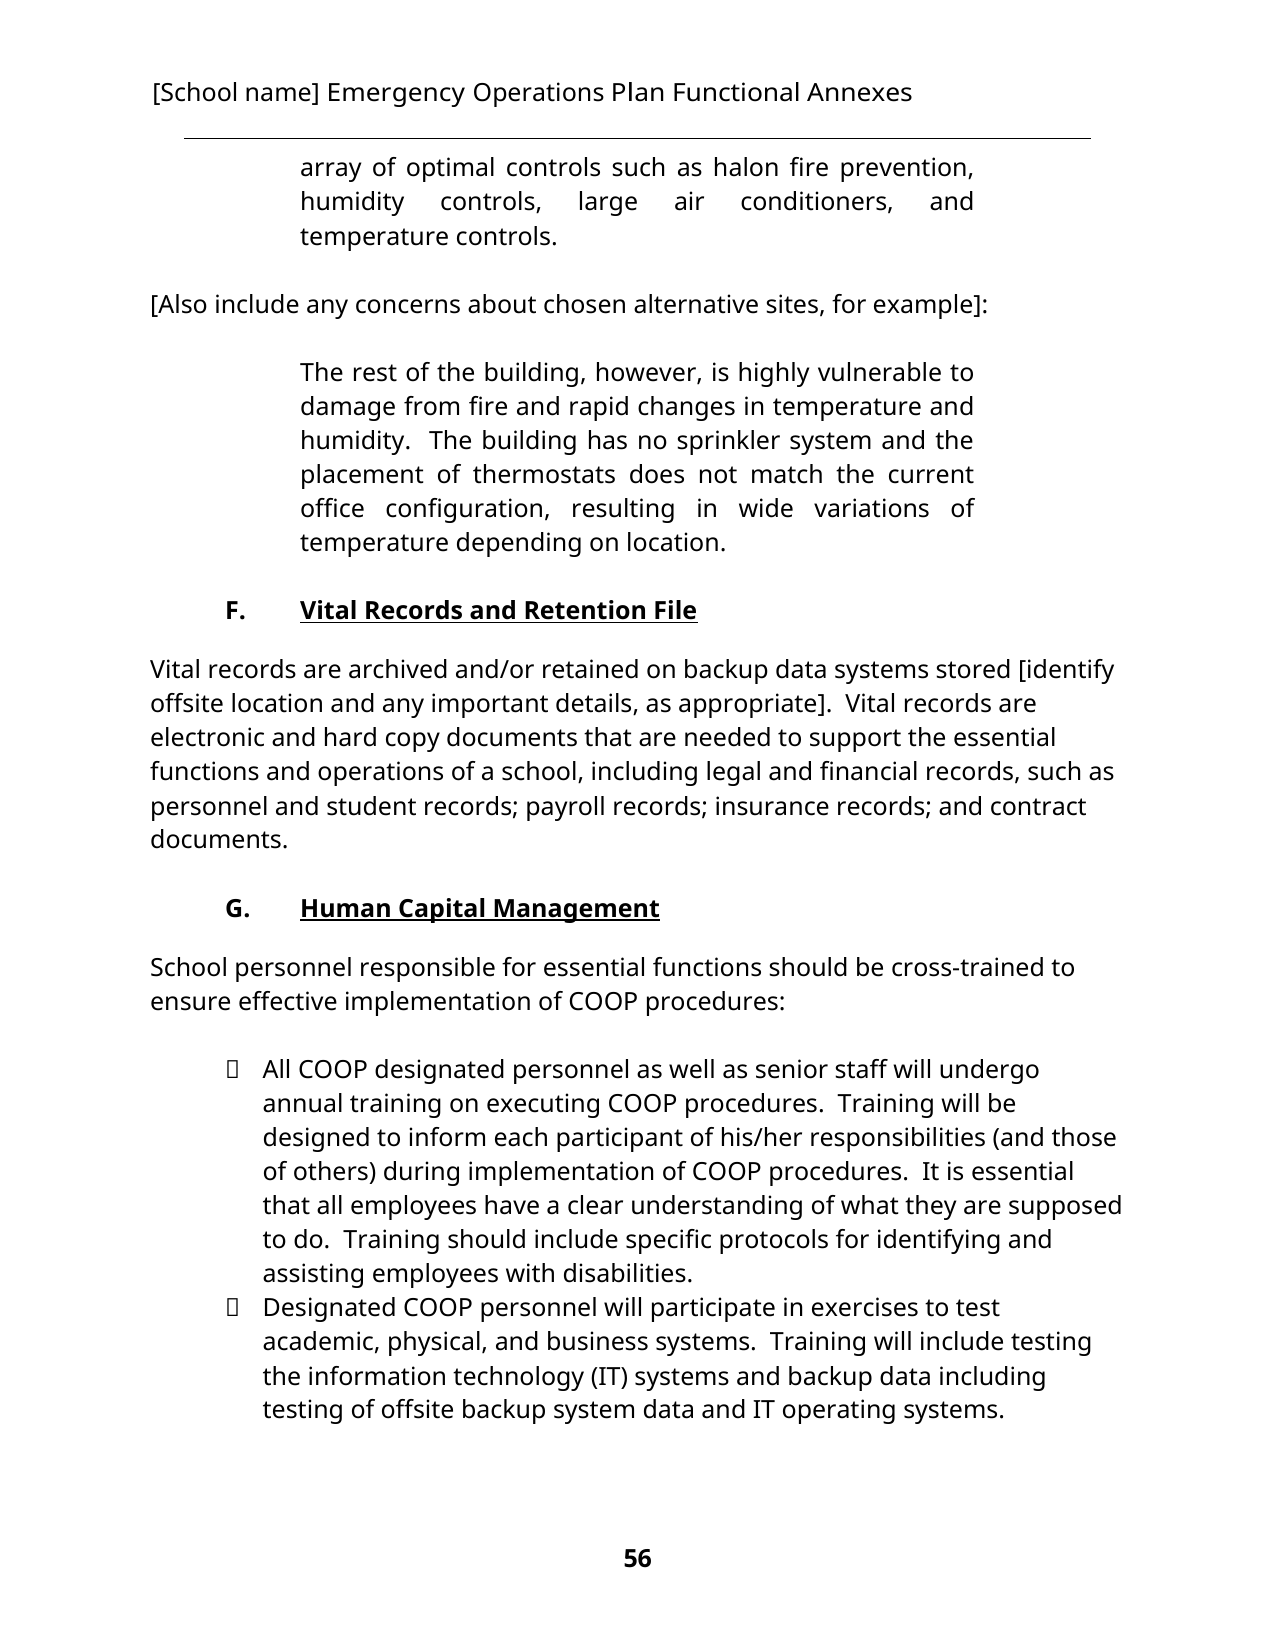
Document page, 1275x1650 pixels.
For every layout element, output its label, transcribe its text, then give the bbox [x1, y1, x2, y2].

text The rest of the building, however, is highly vulnerable to damage from fire and rapid changes in temperature and humidity. The building has no sprinkler system and the placement of thermostats does not match the current office configuration, resulting in wide variations of temperature depending on location. [300, 354, 975, 559]
text  Designated COOP personnel will participate in exercises to test academic, physical, and business systems. Training will include testing the information technology (IT) systems and backup data including testing of offsite backup system data and IT operating systems. [225, 1290, 1125, 1426]
text  All COOP designated personnel as well as senior staff will undergo annual training on executing COOP procedures. Training will be designed to inform each participant of his/her responsibilities (and those of others) during implementation of COOP procedures. It is essential that all employees have a clear understanding of what they are supposed to do. Training should include specific protocols for identifying and assisting employees with disabilities. [225, 1052, 1125, 1290]
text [300, 150, 975, 252]
list Human Capital Management [225, 890, 1125, 924]
text [Also include any concerns about chosen alternative sites, for example]: [150, 286, 1125, 320]
text School personnel responsible for essential functions should be cross-trained to ensure effective implementation of COOP procedures: [150, 949, 1125, 1017]
list Vital Records and Retention File [225, 593, 1125, 627]
text Vital records are archived and/or retained on backup data systems stored [identify offsite location and any important details, as appropriate]. Vital records are electronic and hard copy documents that are needed to support the essential functions and operations of a school, including legal and financial records, such as personnel and student records; payroll records; insurance records; and contract documents. [150, 652, 1125, 856]
